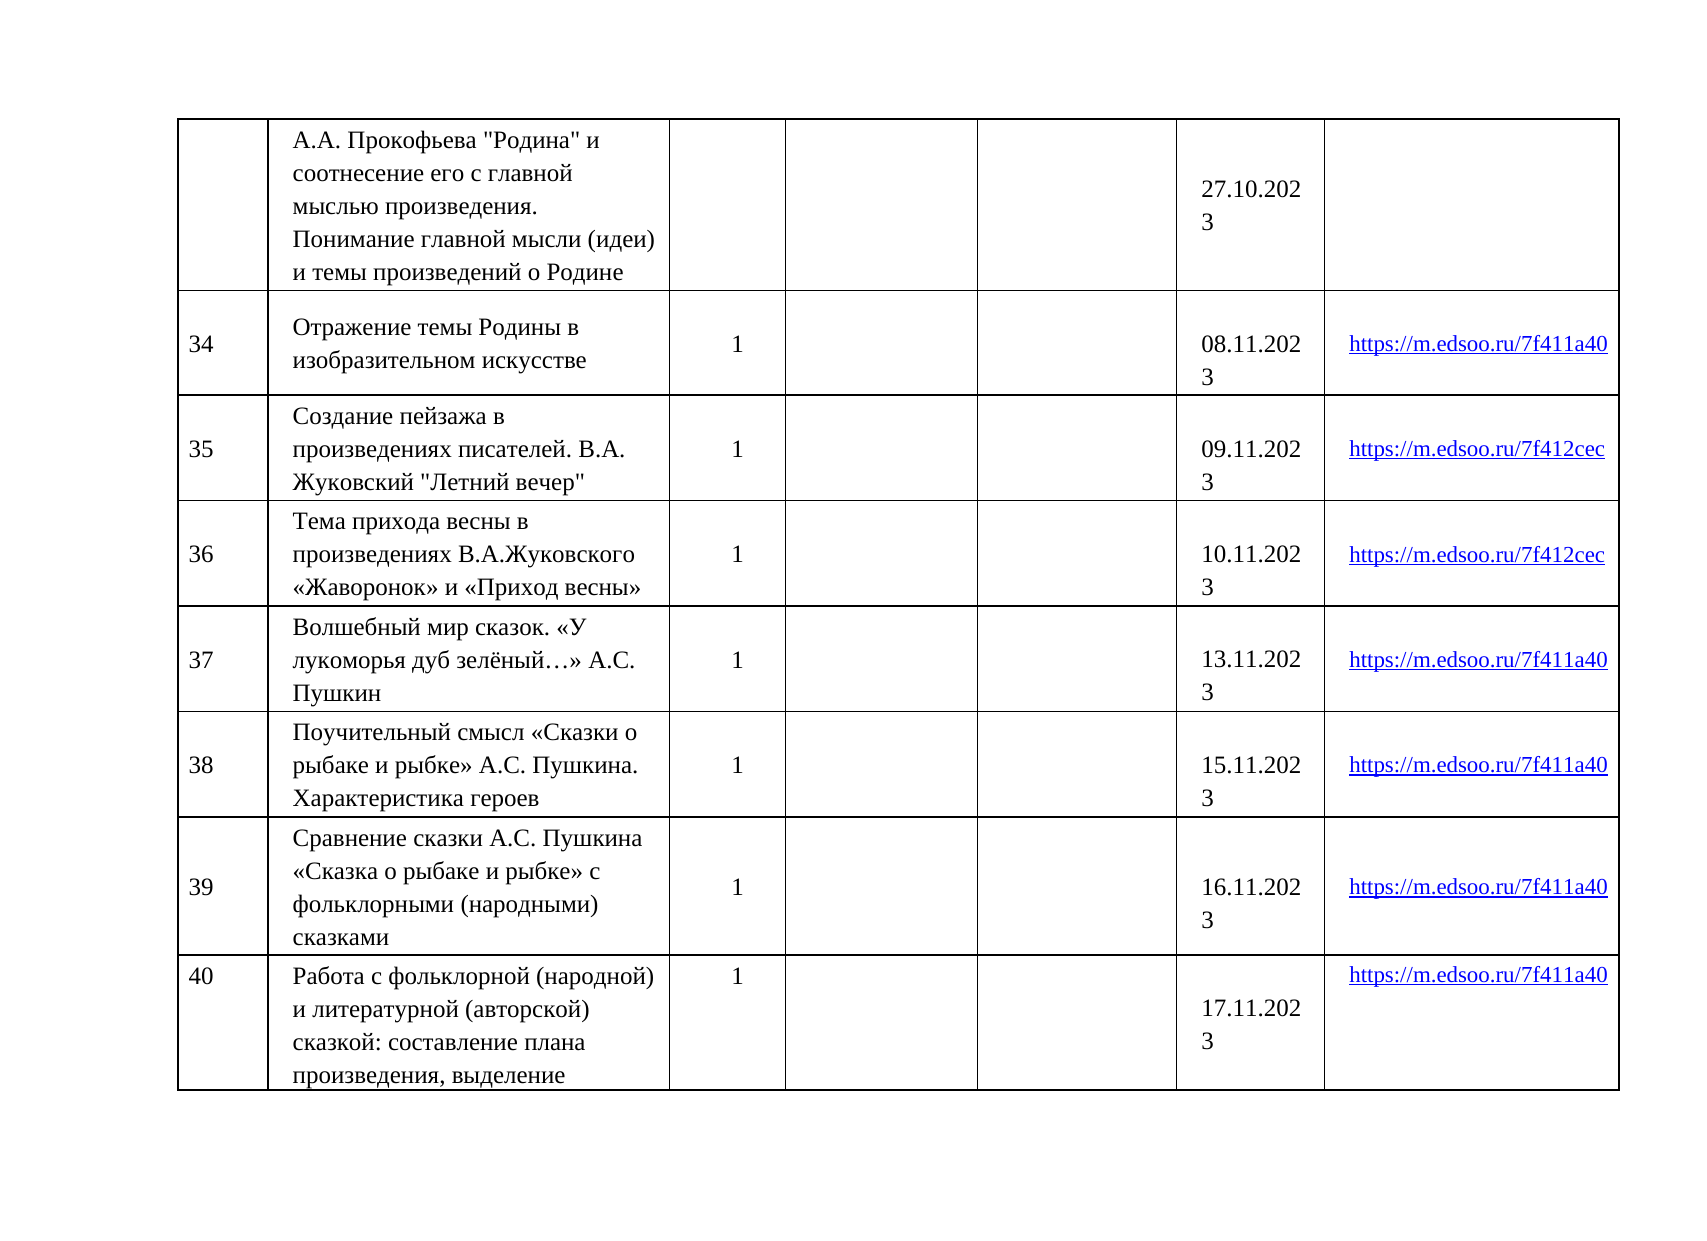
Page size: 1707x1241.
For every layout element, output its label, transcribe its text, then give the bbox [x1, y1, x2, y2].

table_cell Создание пейзажа в произведениях писателей. В.А. Жуковский "Летний вечер" [269, 396, 669, 500]
table_cell Тема прихода весны в произведениях В.А.Жуковского «Жаворонок» и «Приход весны» [269, 501, 669, 605]
table_cell [978, 712, 1176, 816]
table_cell [786, 501, 977, 605]
table_cell 16.11.2023 [1177, 818, 1324, 954]
table_cell 34 [179, 291, 267, 394]
table_cell [978, 120, 1176, 289]
table_cell https://m.edsoo.ru/7f412cec [1325, 501, 1618, 605]
table_cell Сравнение сказки А.С. Пушкина «Сказка о рыбаке и рыбке» с фольклорными (народными) сказками [269, 818, 669, 954]
table_cell https://m.edsoo.ru/7f411a40 [1325, 291, 1618, 394]
table_cell 38 [179, 712, 267, 816]
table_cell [1325, 120, 1618, 289]
table_cell 1 [670, 712, 785, 816]
table_cell https://m.edsoo.ru/7f411a40 [1325, 607, 1618, 711]
table_cell [978, 607, 1176, 711]
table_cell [269, 956, 669, 1089]
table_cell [269, 120, 669, 289]
table_cell 27.10.2023 [1177, 120, 1324, 289]
table_cell [786, 120, 977, 289]
table_cell https://m.edsoo.ru/7f412cec [1325, 396, 1618, 500]
table_cell https://m.edsoo.ru/7f411a40 [1325, 818, 1618, 954]
table_cell [786, 956, 977, 1089]
table_cell [786, 291, 977, 394]
table_cell 1 [670, 818, 785, 954]
table_cell [978, 396, 1176, 500]
table_cell [978, 501, 1176, 605]
table_cell 35 [179, 396, 267, 500]
table_cell Поучительный смысл «Сказки о рыбаке и рыбке» А.С. Пушкина. Характеристика героев [269, 712, 669, 816]
table_cell [978, 291, 1176, 394]
table_cell 17.11.2023 [1177, 956, 1324, 1089]
table_cell 09.11.2023 [1177, 396, 1324, 500]
table_cell 1 [670, 956, 785, 1089]
table_cell 1 [670, 396, 785, 500]
table_cell [978, 818, 1176, 954]
table_cell [786, 396, 977, 500]
table_cell https://m.edsoo.ru/7f411a40 [1325, 712, 1618, 816]
table_cell [978, 956, 1176, 1089]
table_cell [786, 607, 977, 711]
table_cell 1 [670, 120, 785, 289]
table_cell 1 [670, 501, 785, 605]
table_cell 36 [179, 501, 267, 605]
table_cell Волшебный мир сказок. «У лукоморья дуб зелёный…» А.С. Пушкин [269, 607, 669, 711]
table_cell 10.11.2023 [1177, 501, 1324, 605]
table_cell 39 [179, 818, 267, 954]
table_cell [786, 818, 977, 954]
table_cell 15.11.2023 [1177, 712, 1324, 816]
table_cell 33 [179, 120, 267, 289]
table_cell 37 [179, 607, 267, 711]
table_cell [1325, 956, 1618, 1089]
table_cell [786, 712, 977, 816]
table_cell 40 [179, 956, 267, 1089]
table_cell 13.11.2023 [1177, 607, 1324, 711]
table_cell Отражение темы Родины в изобразительном искусстве [269, 291, 669, 394]
table_cell 1 [670, 607, 785, 711]
table_cell 08.11.2023 [1177, 291, 1324, 394]
table_cell 1 [670, 291, 785, 394]
